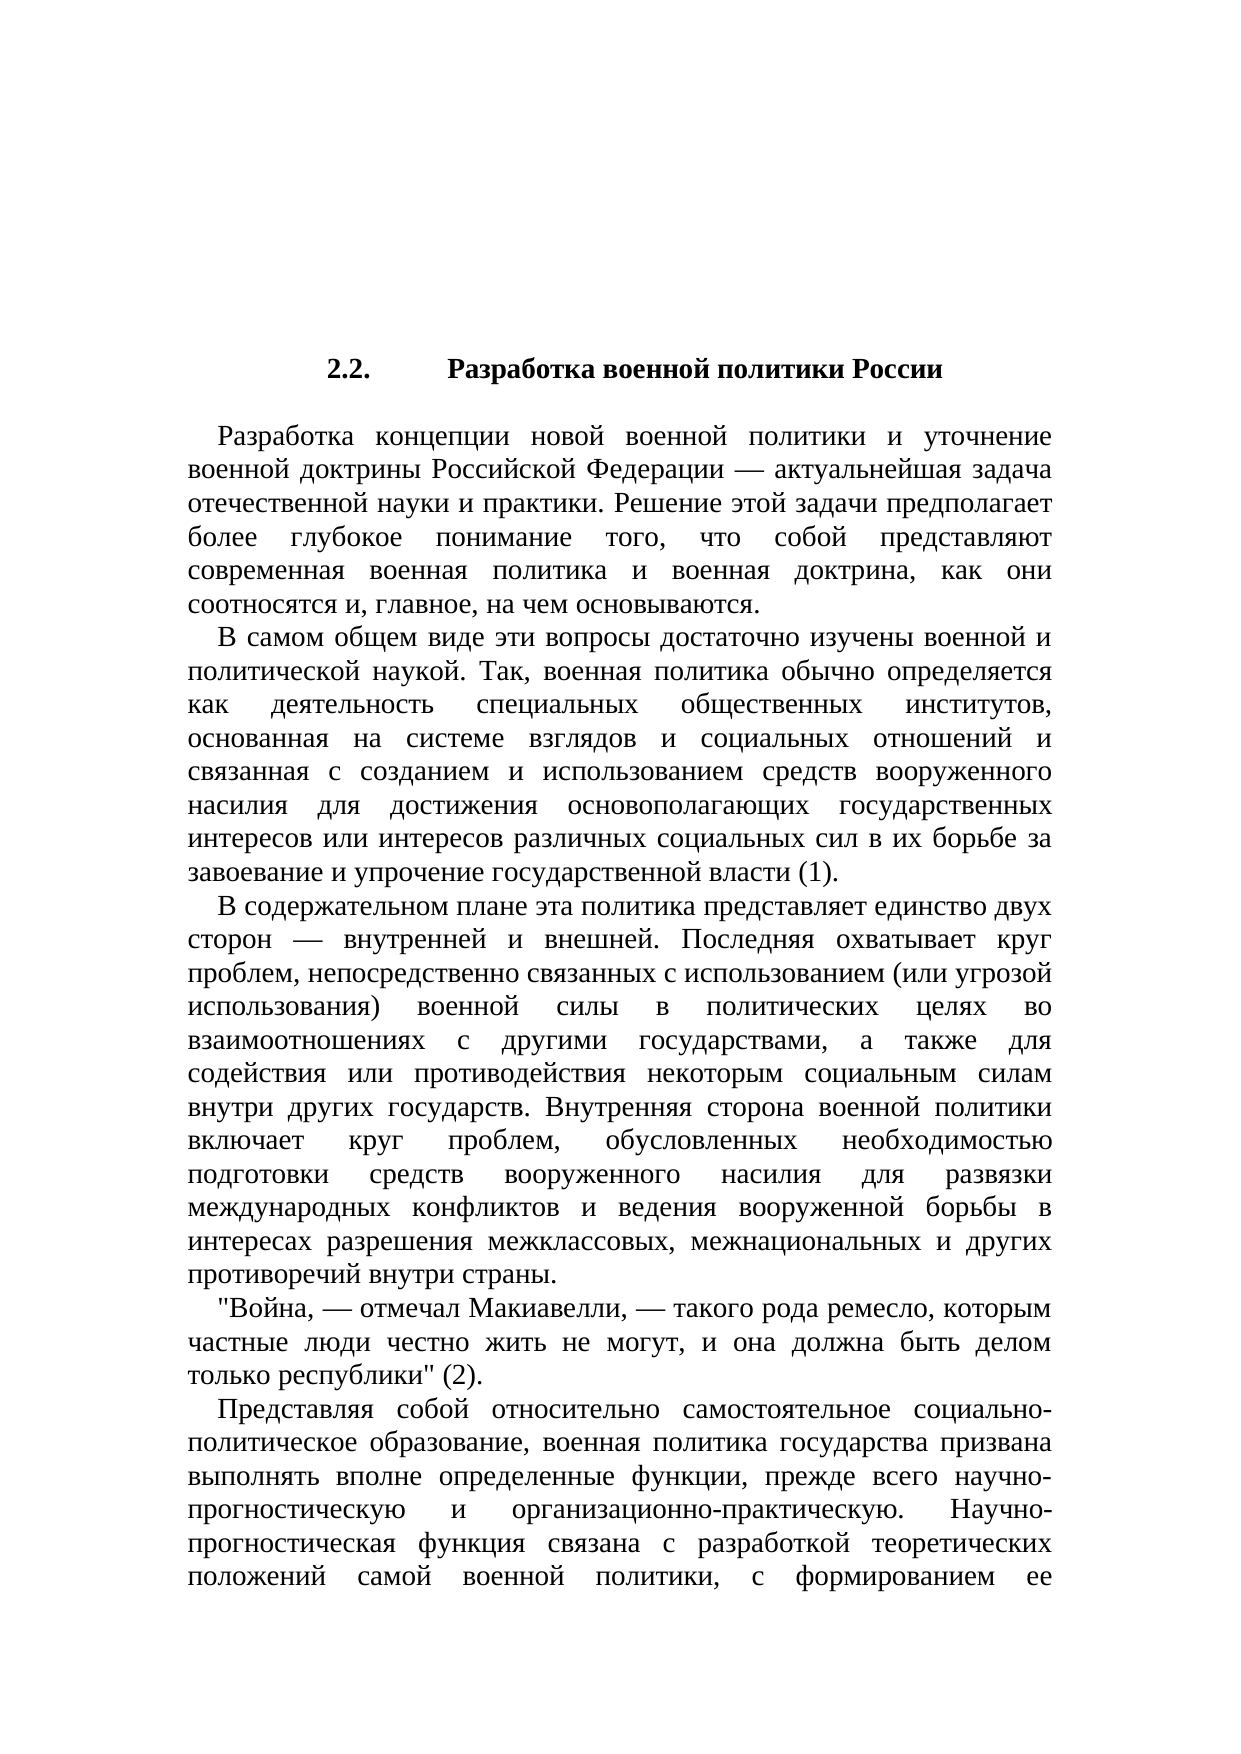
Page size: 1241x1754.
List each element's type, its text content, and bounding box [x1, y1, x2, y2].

text В самом общем виде эти вопросы достаточно изучены военной и политической наукой. Так, военная политика обычно определяется как деятельность специальных общественных институтов, основанная на системе взглядов и социальных отношений и связанная с созданием и использованием средств вооруженного насилия для достижения основополагающих государственных интересов или интересов различных социальных сил в их борьбе за завоевание и упрочение государственной власти (1). [187, 619, 1053, 888]
text В содержательном плане эта политика представляет единство двух сторон — внутренней и внешней. Последняя охватывает круг проблем, непосредственно связанных с использованием (или угрозой использования) военной силы в политических целях во взаимоотношениях с другими государствами, а также для содействия или противодействия некоторым социальным силам внутри других государств. Внутренняя сторона военной политики включает круг проблем, обусловленных необходимостью подготовки средств вооруженного насилия для развязки международных конфликтов и ведения вооруженной борьбы в интересах разрешения межклассовых, межнациональных и других противоречий внутри страны. [187, 888, 1053, 1290]
text "Война, — отмечал Макиавелли, — такого рода ремесло, которым частные люди честно жить не могут, и она должна быть делом только республики" (2). [187, 1290, 1053, 1391]
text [187, 1391, 1053, 1592]
list Разработка военной политики России [187, 351, 1053, 385]
text Разработка концепции новой военной политики и уточнение военной доктрины Российской Федерации — актуальнейшая задача отечественной науки и практики. Решение этой задачи предполагает более глубокое понимание того, что собой представляют современная военная политика и военная доктрина, как они соотносятся и, главное, на чем основываются. [187, 418, 1053, 619]
